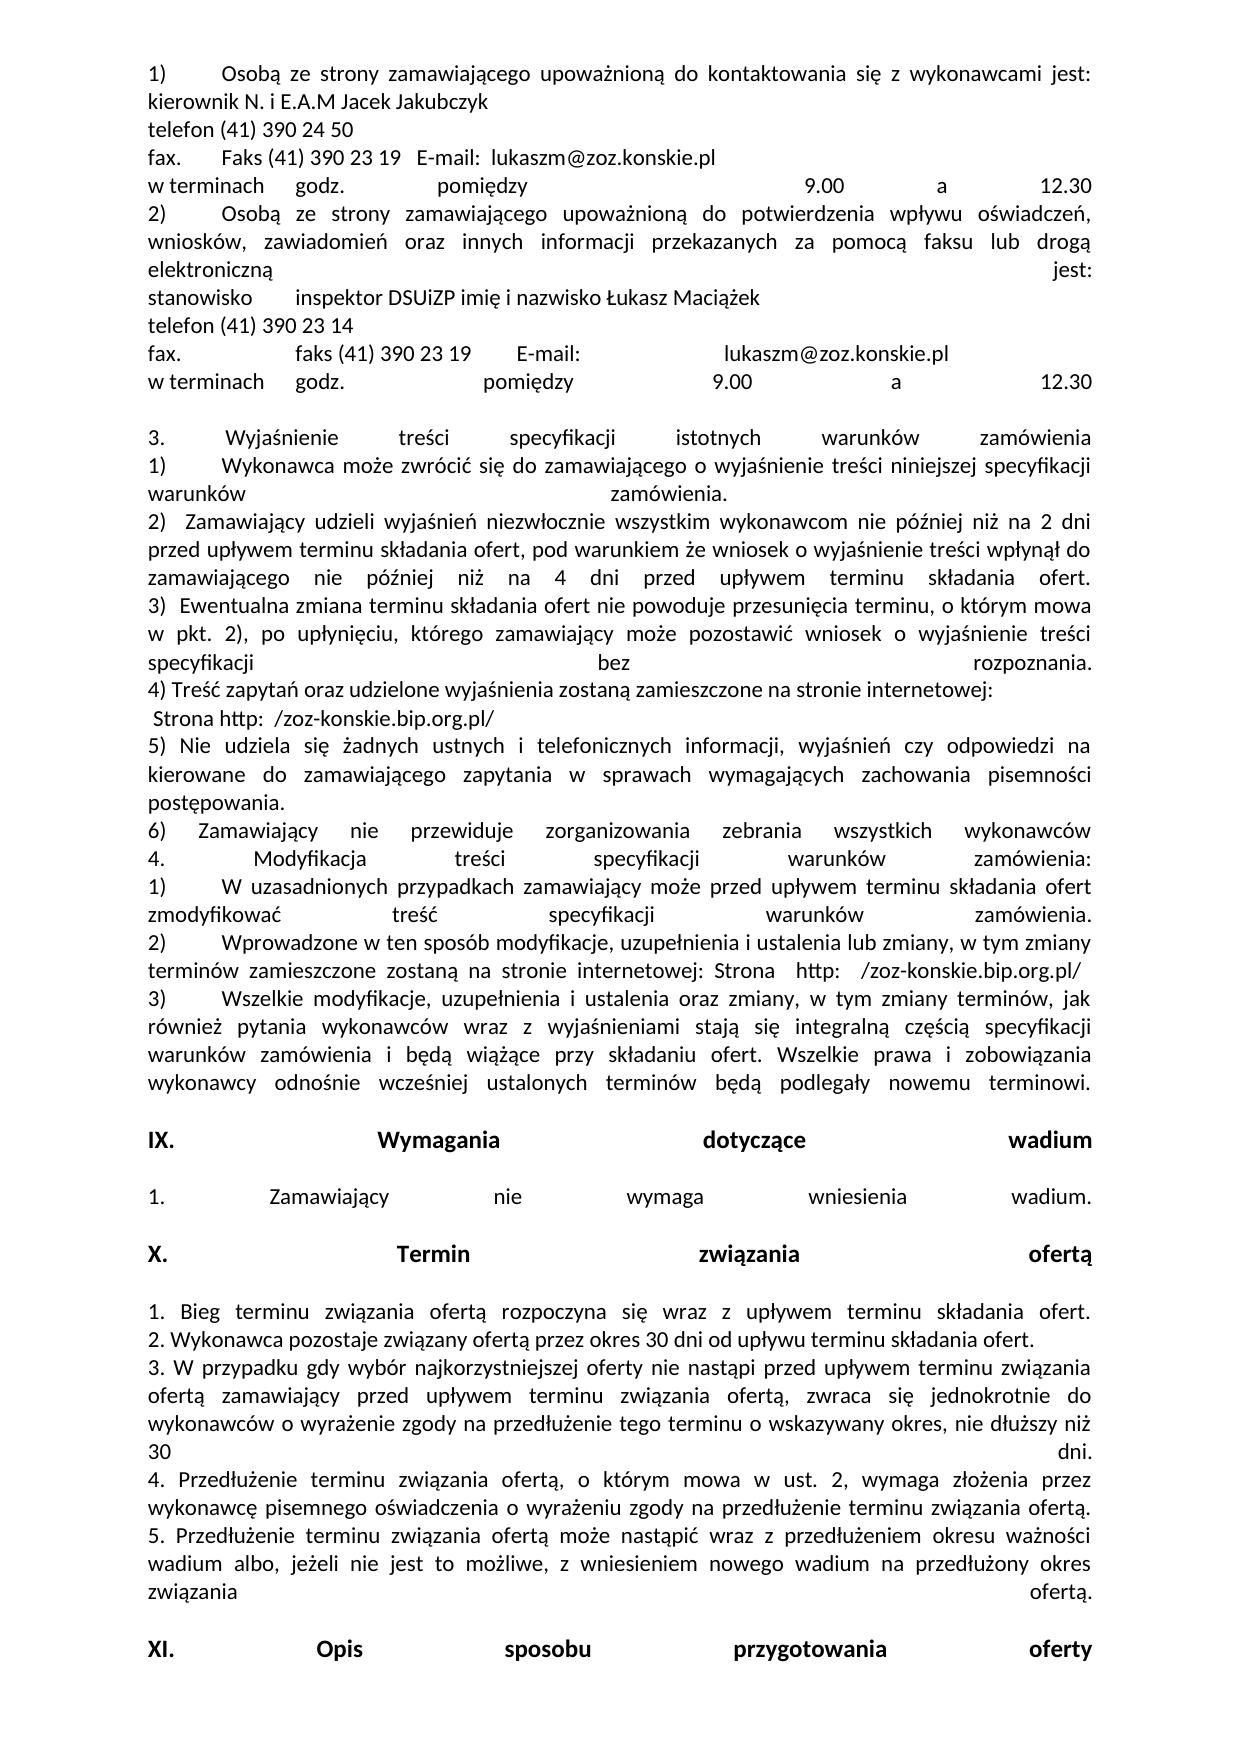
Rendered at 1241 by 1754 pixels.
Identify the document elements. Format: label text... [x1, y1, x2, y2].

text 1. Zamawiający nie wymaga wniesienia wadium. X. Termin związania ofertą 1. Bieg terminu związania ofertą rozpoczyna się wraz z upływem terminu składania ofert. 2. Wykonawca pozostaje związany ofertą przez okres 30 dni od upływu terminu składania ofert. [148, 1182, 1093, 1353]
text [148, 1353, 1093, 1664]
text Strona http: /zoz-konskie.bip.org.pl/ [148, 704, 1093, 732]
text 5) Nie udziela się żadnych ustnych i telefonicznych informacji, wyjaśnień czy odpowiedzi na kierowane do zamawiającego zapytania w sprawach wymagających zachowania pisemności postępowania. 6) Zamawiający nie przewiduje zorganizowania zebrania wszystkich wykonawców 4. Modyfikacja treści specyfikacji warunków zamówienia: 1) W uzasadnionych przypadkach zamawiający może przed upływem terminu składania ofert zmodyfikować treść specyfikacji warunków zamówienia. 2) Wprowadzone w ten sposób modyfikacje, uzupełnienia i ustalenia lub zmiany, w tym zmiany terminów zamieszczone zostaną na stronie internetowej: Strona http: /zoz-konskie.bip.org.pl/ 3) Wszelkie modyfikacje, uzupełnienia i ustalenia oraz zmiany, w tym zmiany terminów, jak również pytania wykonawców wraz z wyjaśnieniami stają się integralną częścią specyfikacji warunków zamówienia i będą wiążące przy składaniu ofert. Wszelkie prawa i zobowiązania wykonawcy odnośnie wcześniej ustalonych terminów będą podlegały nowemu terminowi. IX. Wymagania dotyczące wadium [148, 732, 1093, 1182]
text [148, 59, 1093, 115]
text telefon (41) 390 24 50 fax. Faks (41) 390 23 19 E-mail: lukaszm@zoz.konskie.pl w terminach godz. pomiędzy 9.00 a 12.30 2) Osobą ze strony zamawiającego upoważnioną do potwierdzenia wpływu oświadczeń, wniosków, zawiadomień oraz innych informacji przekazanych za pomocą faksu lub drogą elektroniczną jest: stanowisko inspektor DSUiZP imię i nazwisko Łukasz Maciążek telefon (41) 390 23 14 fax. faks (41) 390 23 19 E-mail: lukaszm@zoz.konskie.pl w terminach godz. pomiędzy 9.00 a 12.30 3. Wyjaśnienie treści specyfikacji istotnych warunków zamówienia 1) Wykonawca może zwrócić się do zamawiającego o wyjaśnienie treści niniejszej specyfikacji warunków zamówienia. 2) Zamawiający udzieli wyjaśnień niezwłocznie wszystkim wykonawcom nie później niż na 2 dni przed upływem terminu składania ofert, pod warunkiem że wniosek o wyjaśnienie treści wpłynął do zamawiającego nie później niż na 4 dni przed upływem terminu składania ofert. 3) Ewentualna zmiana terminu składania ofert nie powoduje przesunięcia terminu, o którym mowa w pkt. 2), po upłynięciu, którego zamawiający może pozostawić wniosek o wyjaśnienie treści specyfikacji bez rozpoznania. 4) Treść zapytań oraz udzielone wyjaśnienia zostaną zamieszczone na stronie internetowej: [148, 115, 1093, 704]
